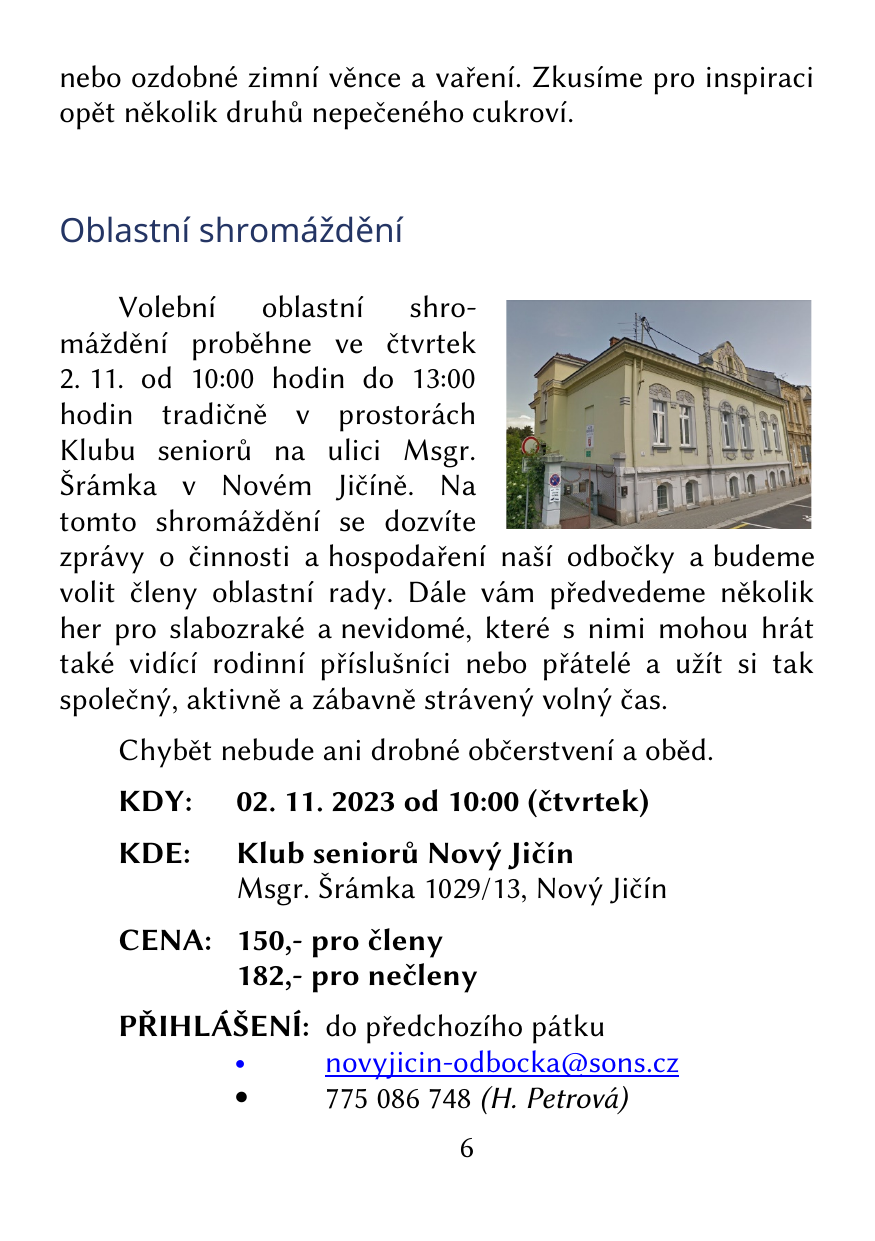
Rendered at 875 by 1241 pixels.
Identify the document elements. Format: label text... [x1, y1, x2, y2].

text Volební oblastní shromáždění proběhne ve čtvrtek 2. 11. od 10:00 hodin do 13:00 hodin tradičně v prostorách Klubu seniorů na ulici Msgr. Šrámka v Novém Jičíně. Na tomto shromáždění se dozvíte zprávy o činnosti a hospodaření naší odbočky a budeme volit členy oblastní rady. Dále vám předvedeme několik her pro slabozraké a nevidomé, které s nimi mohou hrát také vidící rodinní příslušníci nebo přátelé a užít si tak společný, aktivně a zábavně strávený volný čas. [59, 289, 815, 717]
picture [505, 300, 815, 531]
text PŘIHLÁŠENÍ: do předchozího pátku [96, 1009, 815, 1044]
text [59, 59, 815, 130]
text KDE: Klub seniorů Nový Jičín [96, 835, 815, 871]
subtitle Oblastní shromáždění [59, 207, 815, 252]
text KDY: 02. 11. 2023 od 10:00 (čtvrtek) [59, 784, 815, 819]
text CENA: 150,- pro členy [96, 922, 815, 958]
text 182,- pro nečleny [96, 958, 815, 993]
text Msgr. Šrámka 1029/13, Nový Jičín [96, 871, 815, 906]
list 775 086 748 (H. Petrová) [236, 1080, 815, 1116]
list novyjicin-odbocka@sons.cz [236, 1044, 815, 1080]
text Chybět nebude ani drobné občerstvení a oběd. [59, 733, 815, 768]
